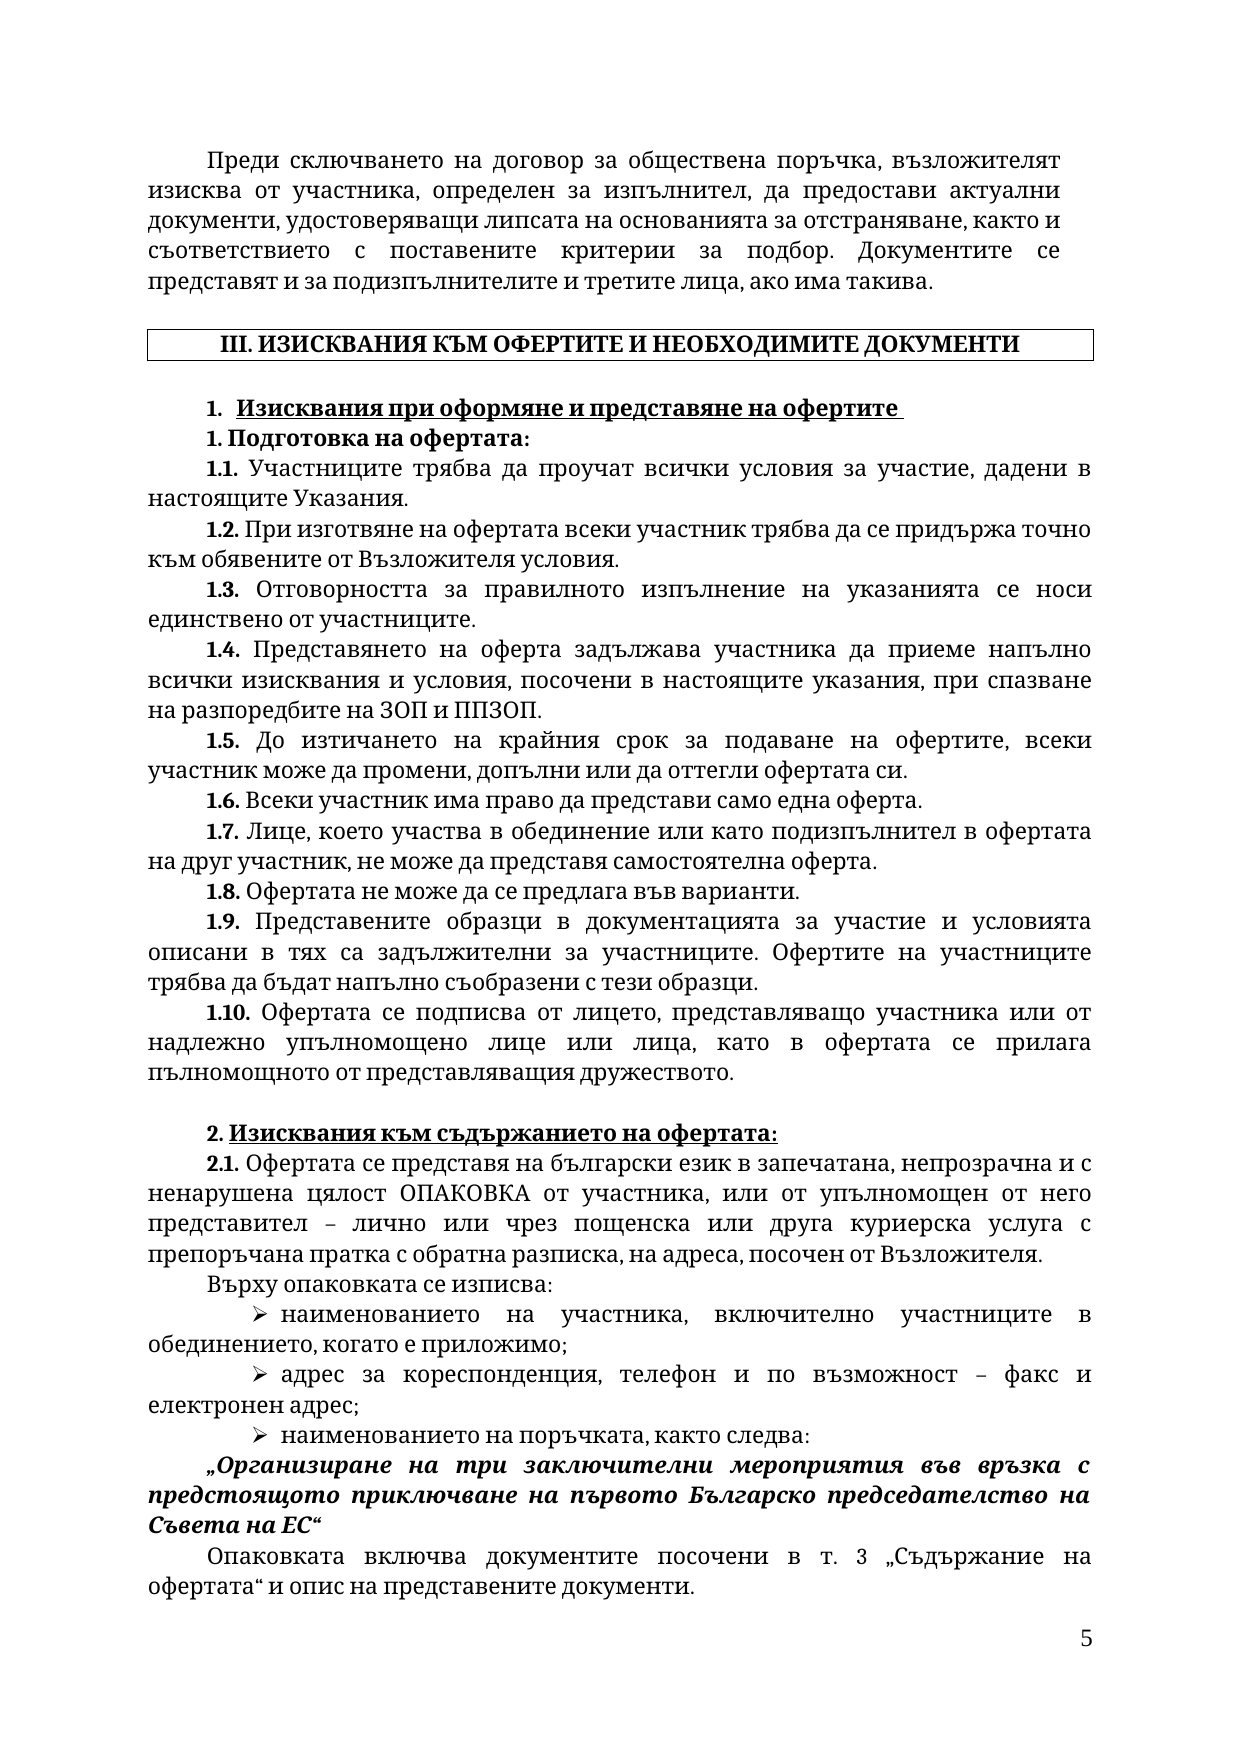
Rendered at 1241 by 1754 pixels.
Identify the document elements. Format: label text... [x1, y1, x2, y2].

text 2. Изисквания към съдържанието на офертата: [148, 1121, 1093, 1147]
list адрес за кореспонденция, телефон и по възможност – факс и електронен адрес; [148, 1362, 1093, 1419]
list 2.1. Офертата се представя на български език в запечатана, непрозрачна и с ненарушена цялост ОПАКОВКА от участника, или от упълномощен от него представител – лично или чрез пощенска или друга куриерска услуга с препоръчана пратка с обратна разписка, на адреса, посочен от Възложителя. [148, 1151, 1093, 1268]
text 1.8. Офертата не може да се предлага във варианти. [148, 879, 1093, 905]
text 1.10. Офертата се подписва от лицето, представляващо участника или от надлежно упълномощено лице или лица, като в офертата се прилага пълномощното от представляващия дружеството. [148, 1000, 1093, 1086]
text 1.3. Отговорността за правилното изпълнение на указанията се носи единствено от участниците. [148, 577, 1093, 633]
list наименованието на участника, включително участниците в обединението, когато е приложимо; [148, 1302, 1093, 1358]
text 1.1. Участниците трябва да проучат всички условия за участие, дадени в настоящите Указания. [148, 456, 1093, 512]
text 1.6. Всеки участник има право да представи само една оферта. [148, 788, 1093, 814]
text 1.4. Представянето на оферта задължава участника да приеме напълно всички изисквания и условия, посочени в настоящите указания, при спазване на разпоредбите на ЗОП и ППЗОП. [148, 637, 1093, 724]
text „Организиране на три заключителни мероприятия във връзка с предстоящото приключване на първото Българско председателство на Съвета на ЕС“ [148, 1453, 1093, 1539]
text 1.5. До изтичането на крайния срок за подаване на офертите, всеки участник може да промени, допълни или да оттегли офертата си. [148, 728, 1093, 784]
list Върху опаковката се изписва: [148, 1272, 1093, 1298]
text 1. Подготовка на офертата: [148, 426, 1093, 452]
text ІІІ. ИЗИСКВАНИЯ КЪМ ОФЕРТИТЕ И НЕОБХОДИМИТЕ ДОКУМЕНТИ [148, 330, 1093, 360]
text 1.2. При изготвяне на офертата всеки участник трябва да се придържа точно към обявените от Възложителя условия. [148, 516, 1093, 573]
text 1.9. Представените образци в документацията за участие и условията описани в тях са задължителни за участниците. Офертите на участниците трябва да бъдат напълно съобразени с тези образци. [148, 909, 1093, 996]
text Опаковката включва документите посочени в т. 3 „Съдържание на офертата“ и опис на представените документи. [148, 1543, 1093, 1600]
list наименованието на поръчката, както следва: [148, 1423, 1093, 1449]
text Преди сключването на договор за обществена поръчка, възложителят изисква от участника, определен за изпълнител, да предостави актуални документи, удостоверяващи липсата на основанията за отстраняване, както и съответствието с поставените критерии за подбор. Документите се представят и за подизпълнителите и третите лица, ако има такива. [148, 148, 1061, 295]
list Изисквания при оформяне и представяне на офертите [148, 396, 1093, 422]
text 1.7. Лице, което участва в обединение или като подизпълнител в офертата на друг участник, не може да представя самостоятелна оферта. [148, 818, 1093, 875]
